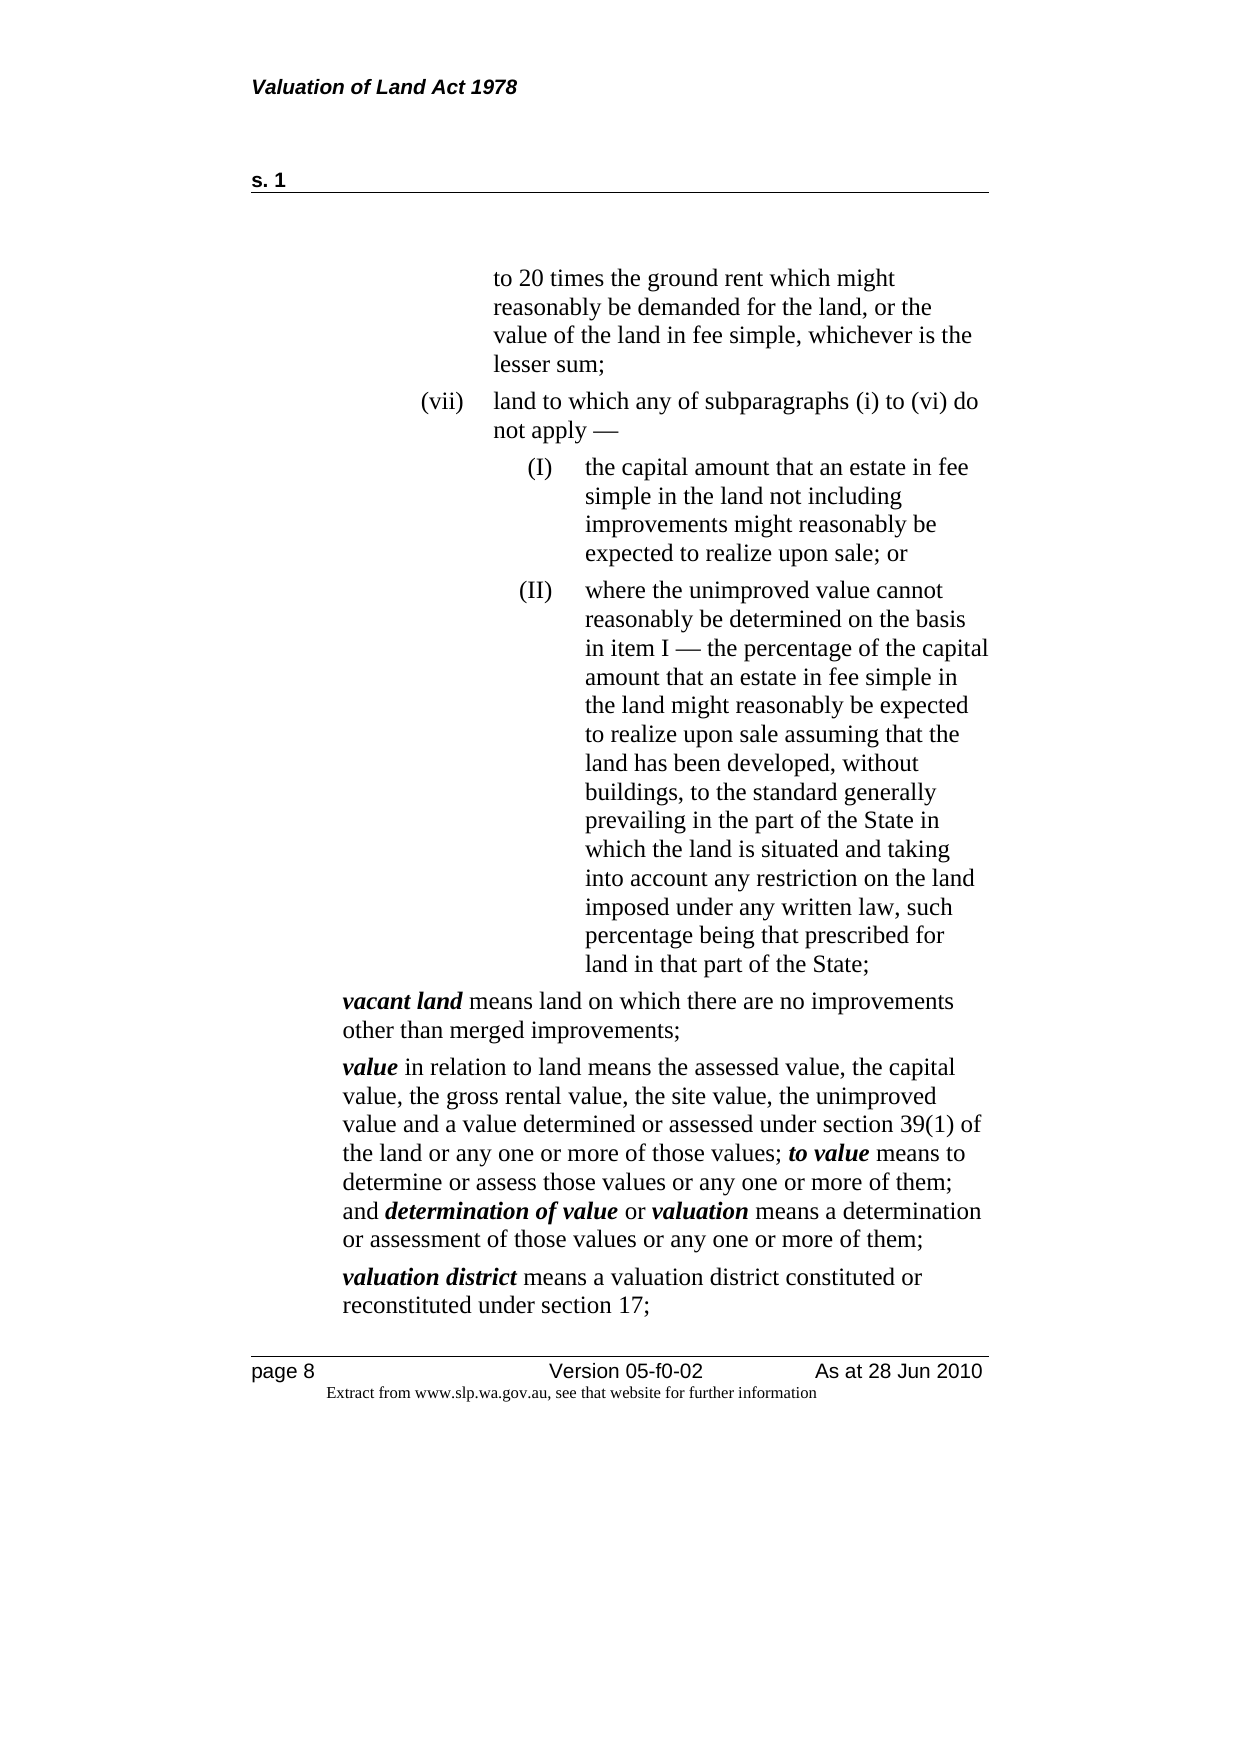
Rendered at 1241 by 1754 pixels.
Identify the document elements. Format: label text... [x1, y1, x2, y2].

text valuation district means a valuation district constituted or reconstituted under section 17; [251, 1262, 989, 1319]
text vacant land means land on which there are no improvements other than merged improvements; [251, 986, 989, 1044]
text value in relation to land means the assessed value, the capital value, the gross rental value, the site value, the unimproved value and a value determined or assessed under section 39(1) of the land or any one or more of those values; to value means to determine or assess those values or any one or more of them; and determination of value or valuation means a determination or assessment of those values or any one or more of them; [251, 1052, 989, 1253]
text (II) where the unimproved value cannot reasonably be determined on the basis in item I — the percentage of the capital amount that an estate in fee simple in the land might reasonably be expected to realize upon sale assuming that the land has been developed, without buildings, to the standard generally prevailing in the part of the State in which the land is situated and taking into account any restriction on the land imposed under any written law, such percentage being that prescribed for land in that part of the State; [251, 575, 989, 978]
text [251, 263, 989, 378]
text (vii) land to which any of subparagraphs (i) to (vi) do not apply — [251, 386, 989, 444]
text (I) the capital amount that an estate in fee simple in the land not including improvements might reasonably be expected to realize upon sale; or [251, 452, 989, 567]
